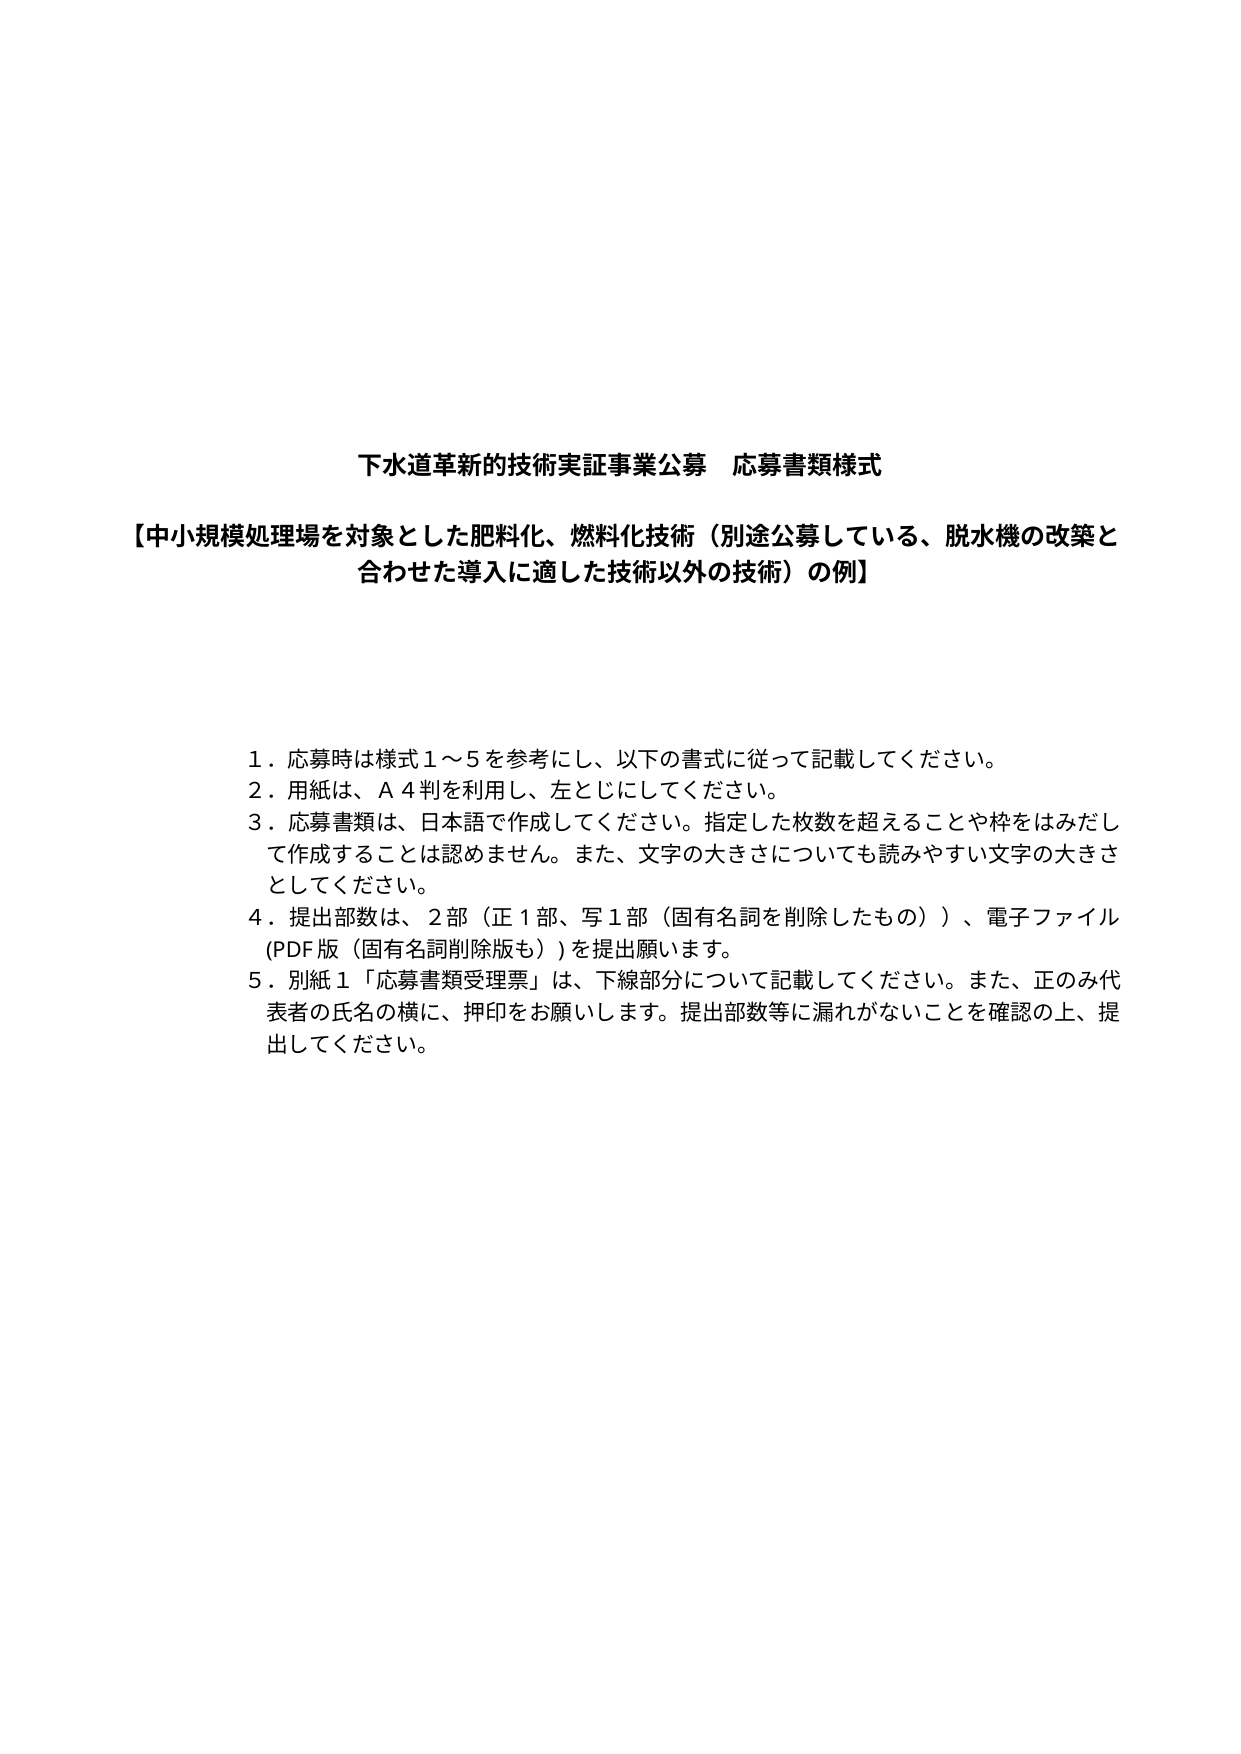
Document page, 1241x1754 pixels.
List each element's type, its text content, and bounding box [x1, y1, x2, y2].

text 下水道革新的技術実証事業公募 応募書類様式 [118, 446, 1122, 482]
text ４．提出部数は、２部（正1部、写１部（固有名詞を削除したもの））、電子ファイル(PDF版（固有名詞削除版も）) を提出願います。 [244, 900, 1122, 963]
text ３．応募書類は、日本語で作成してください。指定した枚数を超えることや枠をはみだして作成することは認めません。また、文字の大きさについても読みやすい文字の大きさとしてください。 [244, 805, 1122, 900]
text ５．別紙１「応募書類受理票」は、下線部分について記載してください。また、正のみ代表者の氏名の横に、押印をお願いします。提出部数等に漏れがないことを確認の上、提出してください。 [244, 963, 1122, 1058]
text 【中小規模処理場を対象とした肥料化、燃料化技術（別途公募している、脱水機の改築と合わせた導入に適した技術以外の技術）の例】 [118, 516, 1122, 588]
text ２．用紙は、Ａ４判を利用し、左とじにしてください。 [244, 773, 1122, 805]
text １．応募時は様式１～５を参考にし、以下の書式に従って記載してください。 [244, 742, 1122, 773]
